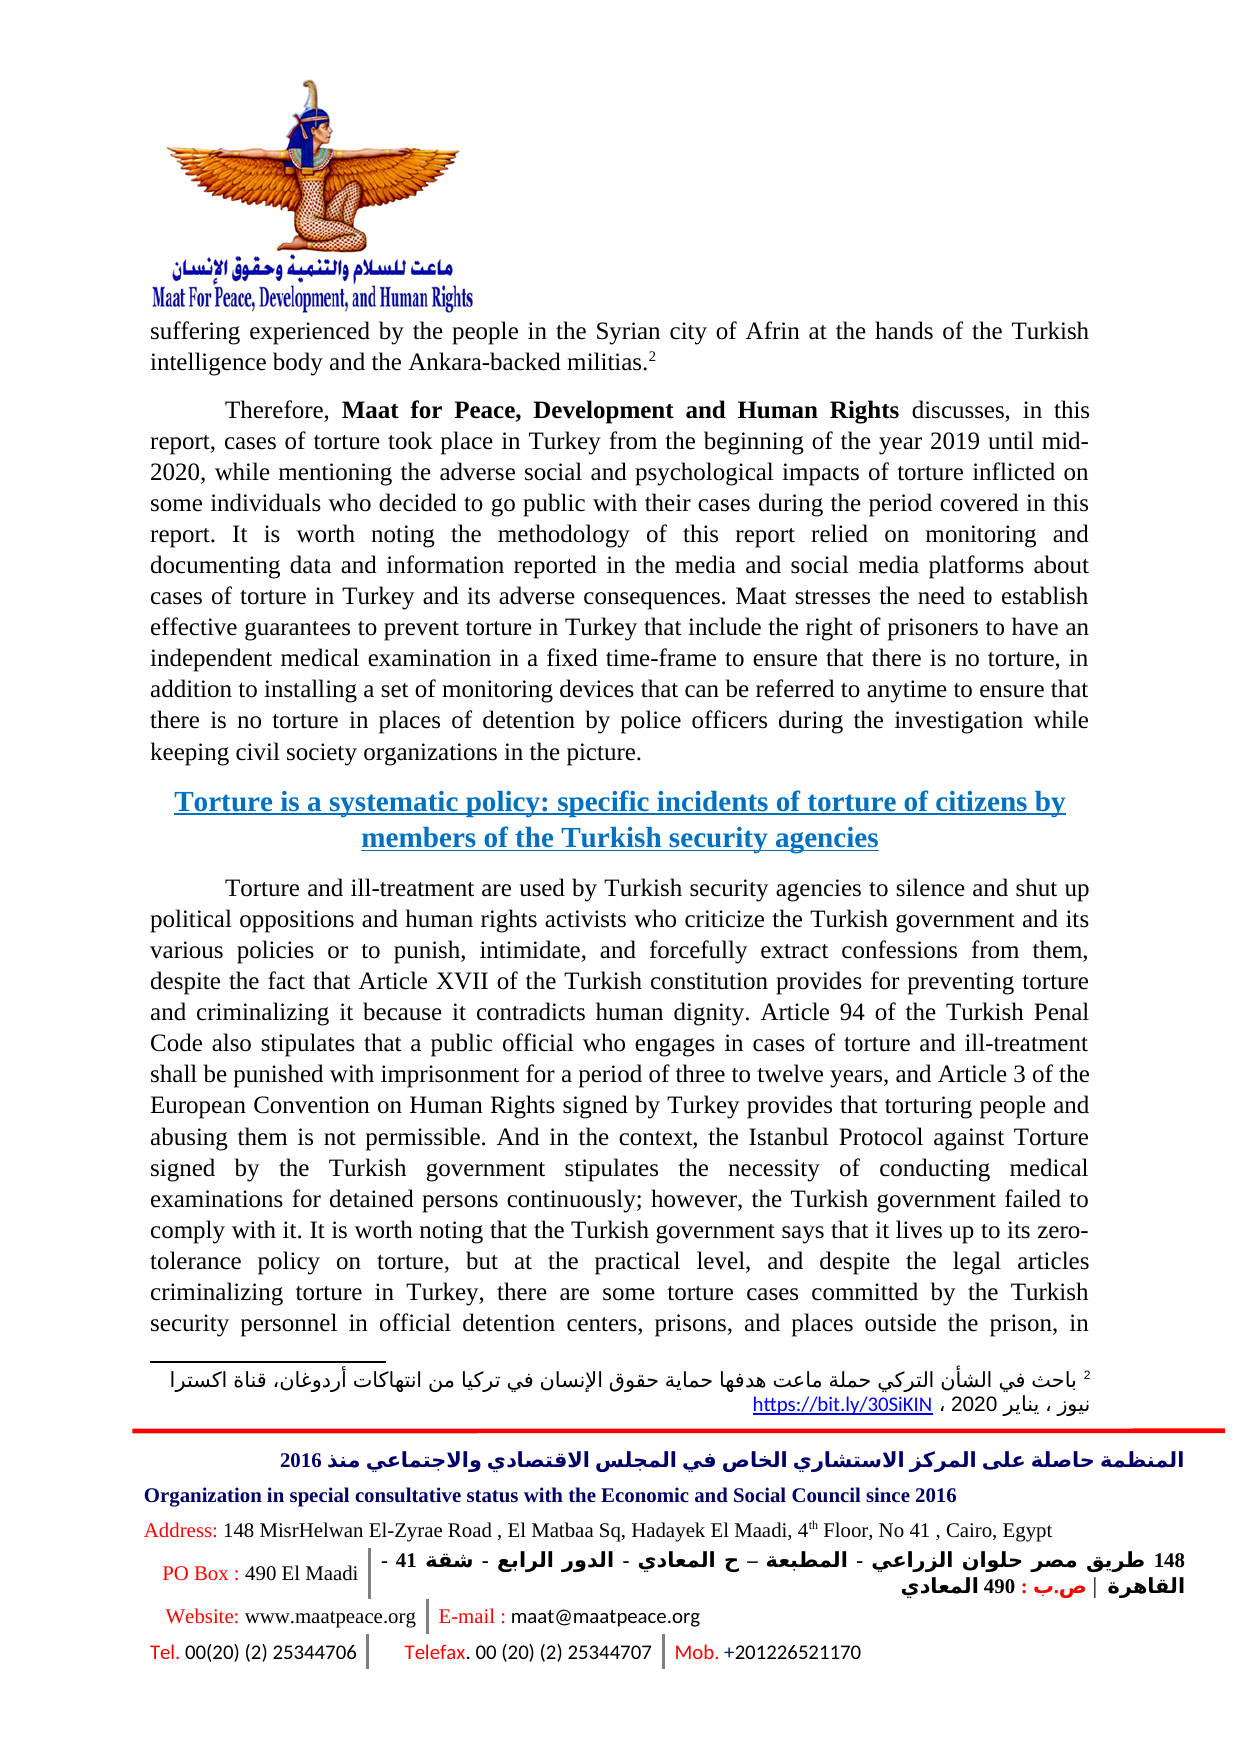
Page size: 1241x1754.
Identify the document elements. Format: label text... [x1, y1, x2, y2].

text Torture is a systematic policy: specific incidents of torture of citizens by members of the Turkish security agencies [150, 784, 1090, 854]
text Therefore, Maat for Peace, Development and Human Rights discusses, in this report, cases of torture took place in Turkey from the beginning of the year 2019 until mid-2020, while mentioning the adverse social and psychological impacts of torture inflicted on some individuals who decided to go public with their cases during the period covered in this report. It is worth noting the methodology of this report relied on monitoring and documenting data and information reported in the media and social media platforms about cases of torture in Turkey and its adverse consequences. Maat stresses the need to establish effective guarantees to prevent torture in Turkey that include the right of prisoners to have an independent medical examination in a fixed time-frame to ensure that there is no torture, in addition to installing a set of monitoring devices that can be referred to anytime to ensure that there is no torture in places of detention by police officers during the investigation while keeping civil society organizations in the picture. [150, 395, 1090, 765]
picture [150, 75, 476, 317]
